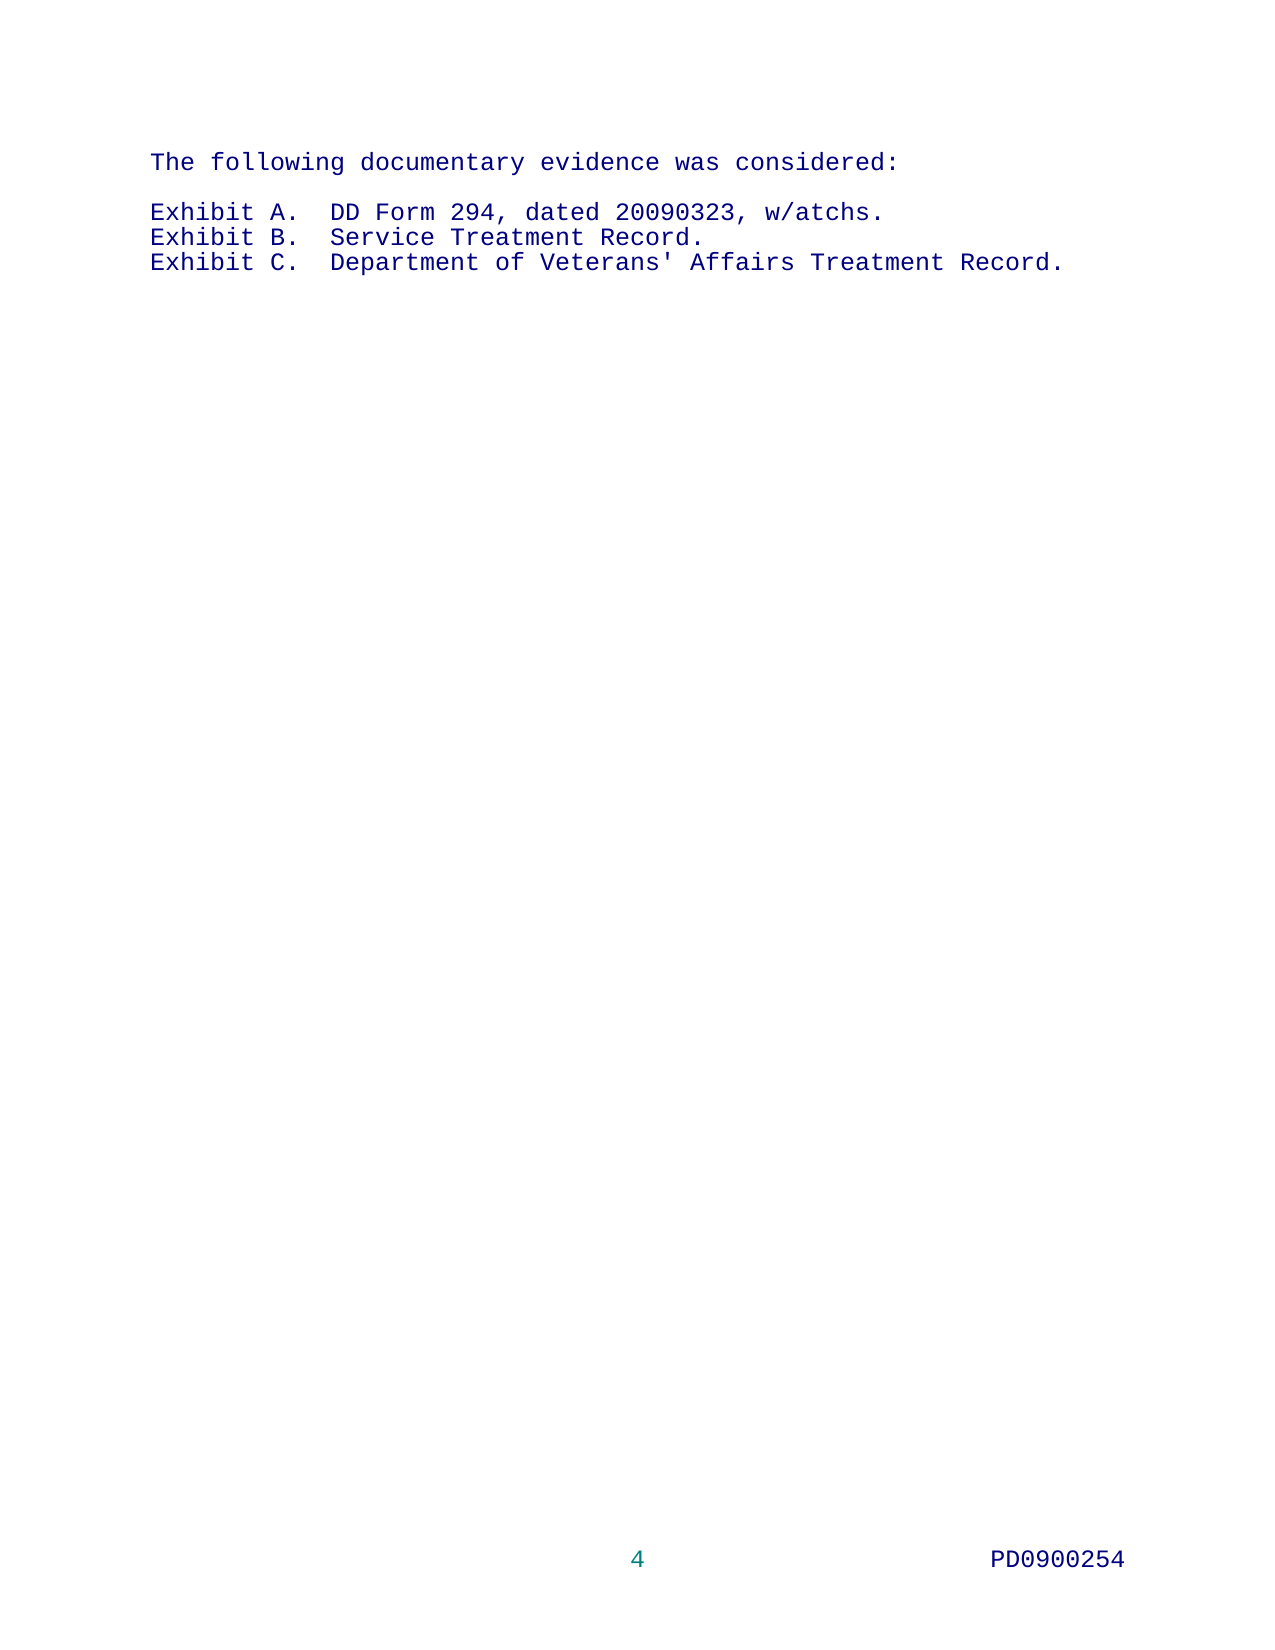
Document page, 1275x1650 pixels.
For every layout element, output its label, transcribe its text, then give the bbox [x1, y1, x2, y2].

text Exhibit B. Service Treatment Record. [150, 225, 1125, 250]
text Exhibit C. Department of Veterans' Affairs Treatment Record. [150, 250, 1125, 275]
text The following documentary evidence was considered: [150, 150, 1125, 175]
text Exhibit A. DD Form 294, dated 20090323, w/atchs. [150, 200, 1125, 225]
